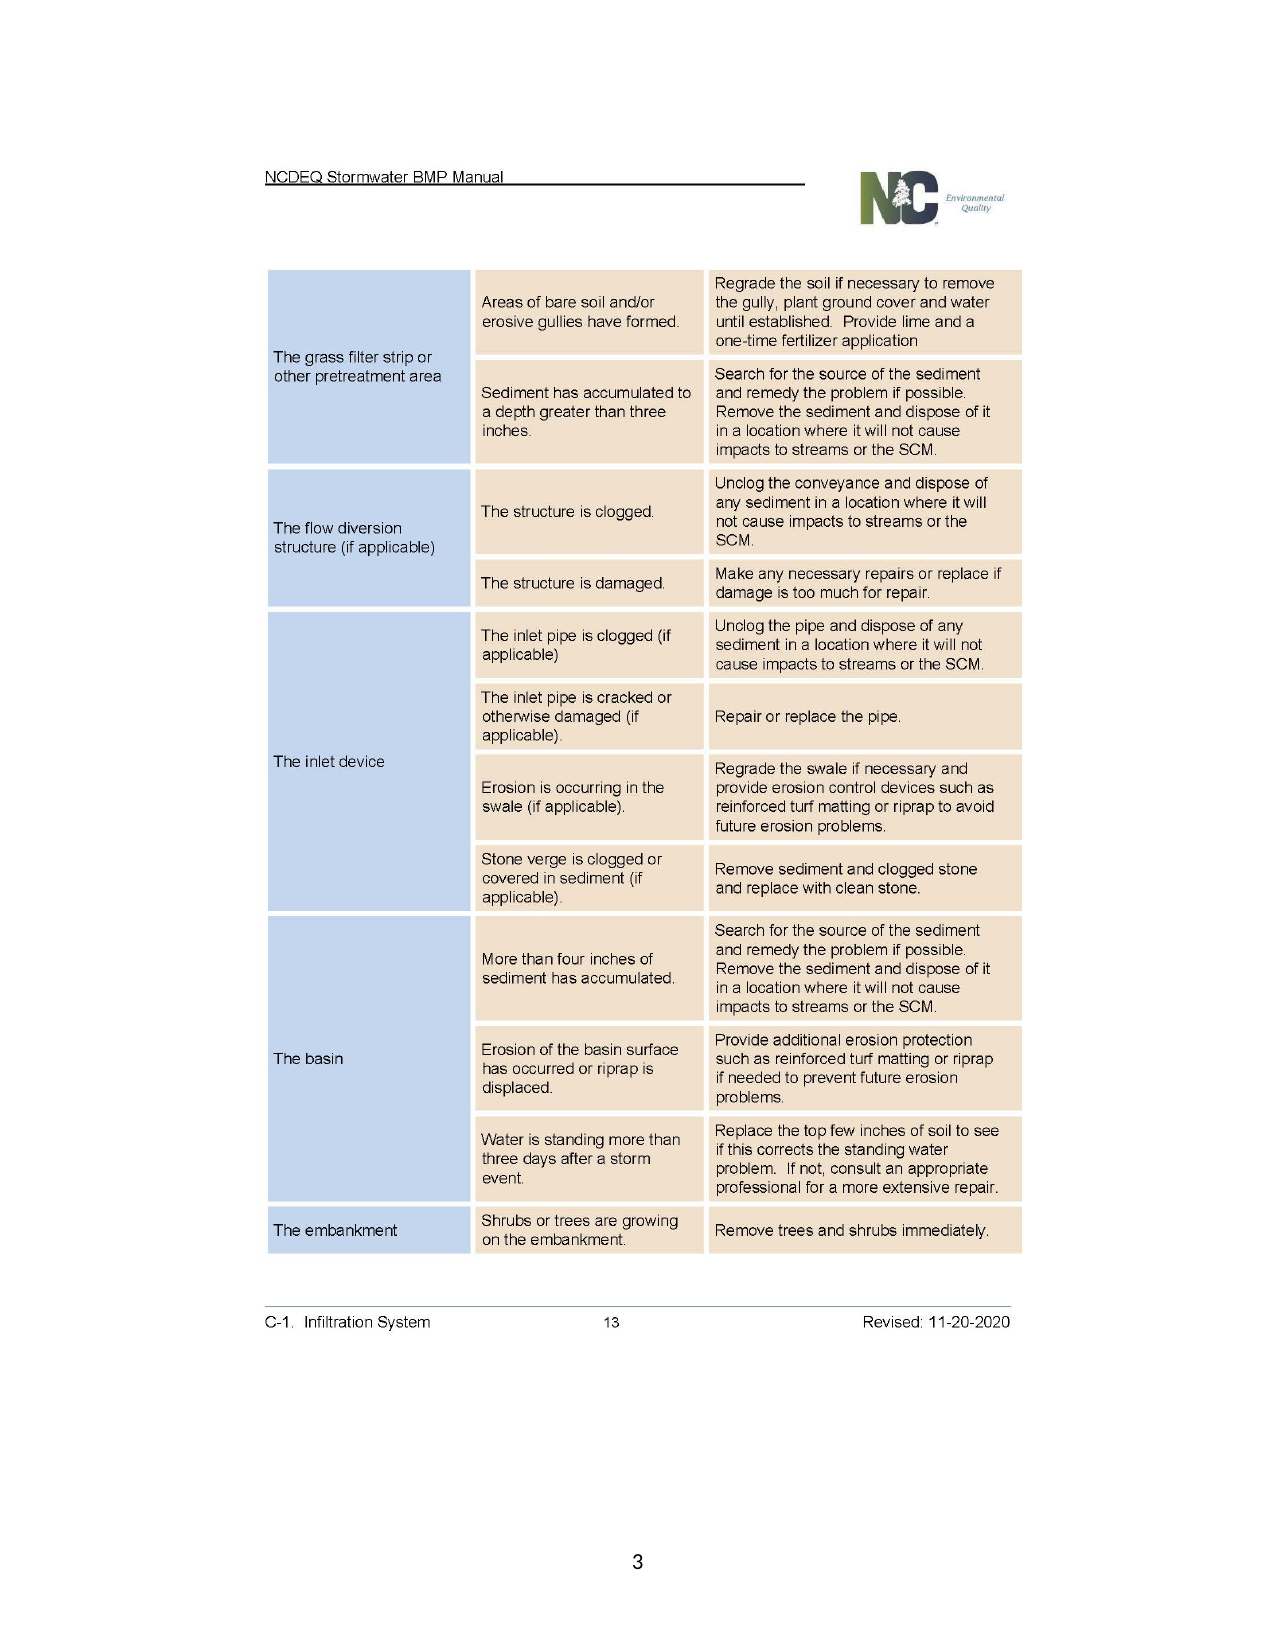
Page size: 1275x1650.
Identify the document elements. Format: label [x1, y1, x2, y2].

picture [150, 150, 1125, 1411]
